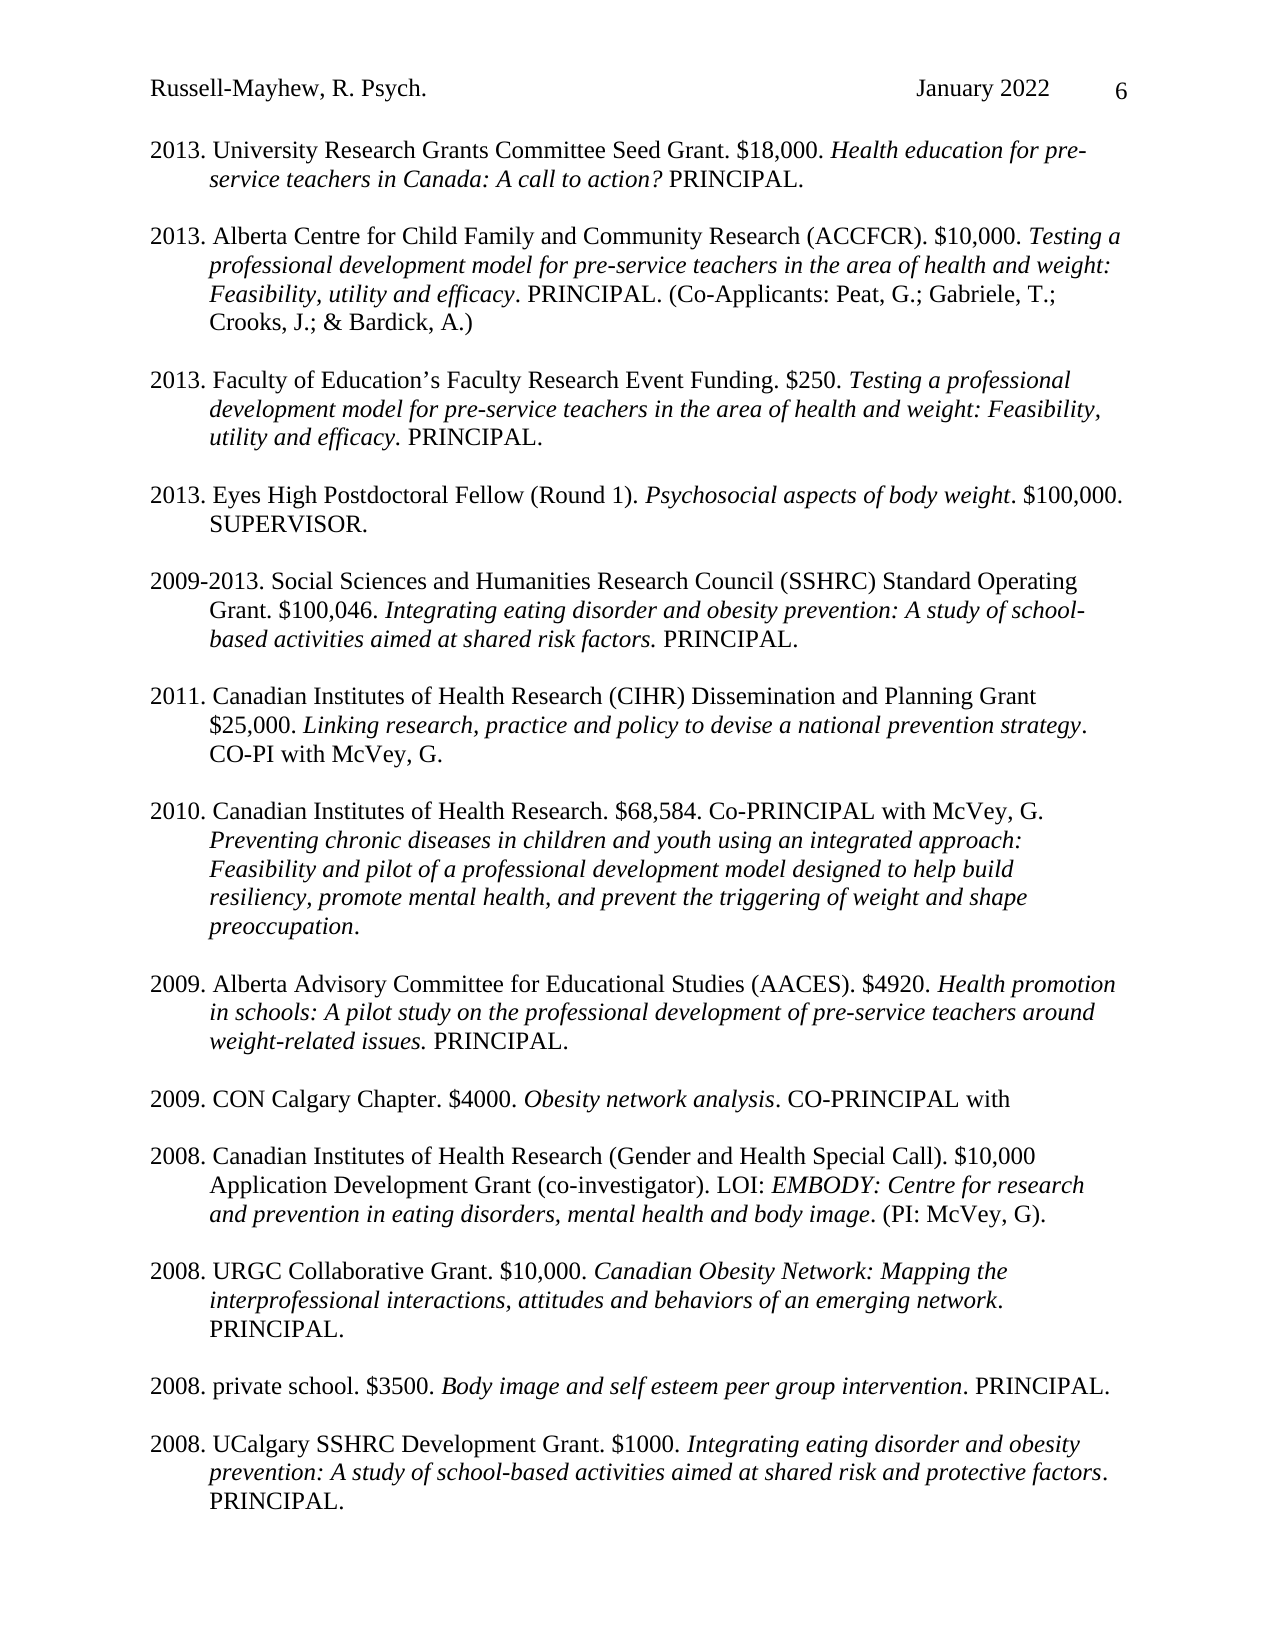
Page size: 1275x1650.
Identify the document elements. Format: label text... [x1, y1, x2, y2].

text 2008. private school. $3500. Body image and self esteem peer group intervention. PRINCIPAL. [150, 1371, 1125, 1400]
text 2011. Canadian Institutes of Health Research (CIHR) Dissemination and Planning Grant $25,000. Linking research, practice and policy to devise a national prevention strategy. CO-PI with McVey, G. [150, 681, 1125, 767]
text 2009-2013. Social Sciences and Humanities Research Council (SSHRC) Standard Operating Grant. $100,046. Integrating eating disorder and obesity prevention: A study of school-based activities aimed at shared risk factors. PRINCIPAL. [150, 566, 1125, 652]
text 2010. Canadian Institutes of Health Research. $68,584. Co-PRINCIPAL with McVey, G. Preventing chronic diseases in children and youth using an integrated approach: Feasibility and pilot of a professional development model designed to help build resiliency, promote mental health, and prevent the triggering of weight and shape preoccupation. [150, 796, 1125, 940]
text 2013. Eyes High Postdoctoral Fellow (Round 1). Psychosocial aspects of body weight. $100,000. SUPERVISOR. [150, 480, 1125, 537]
text 2013. Alberta Centre for Child Family and Community Research (ACCFCR). $10,000. Testing a professional development model for pre-service teachers in the area of health and weight: Feasibility, utility and efficacy. PRINCIPAL. (Co-Applicants: Peat, G.; Gabriele, T.; Crooks, J.; & Bardick, A.) [150, 221, 1125, 336]
text 2013. Faculty of Education’s Faculty Research Event Funding. $250. Testing a professional development model for pre-service teachers in the area of health and weight: Feasibility, utility and efficacy. PRINCIPAL. [150, 365, 1125, 451]
text 2009. CON Calgary Chapter. $4000. Obesity network analysis. CO-PRINCIPAL with [150, 1084, 1125, 1112]
text 2008. URGC Collaborative Grant. $10,000. Canadian Obesity Network: Mapping the interprofessional interactions, attitudes and behaviors of an emerging network. PRINCIPAL. [150, 1256, 1125, 1342]
text 2008. UCalgary SSHRC Development Grant. $1000. Integrating eating disorder and obesity prevention: A study of school-based activities aimed at shared risk and protective factors. PRINCIPAL. [150, 1429, 1125, 1515]
text 2008. Canadian Institutes of Health Research (Gender and Health Special Call). $10,000 Application Development Grant (co-investigator). LOI: EMBODY: Centre for research and prevention in eating disorders, mental health and body image. (PI: McVey, G). [150, 1141, 1125, 1227]
text 2009. Alberta Advisory Committee for Educational Studies (AACES). $4920. Health promotion in schools: A pilot study on the professional development of pre-service teachers around weight-related issues. PRINCIPAL. [150, 969, 1125, 1055]
text 2013. University Research Grants Committee Seed Grant. $18,000. Health education for pre-service teachers in Canada: A call to action? PRINCIPAL. [150, 135, 1125, 192]
